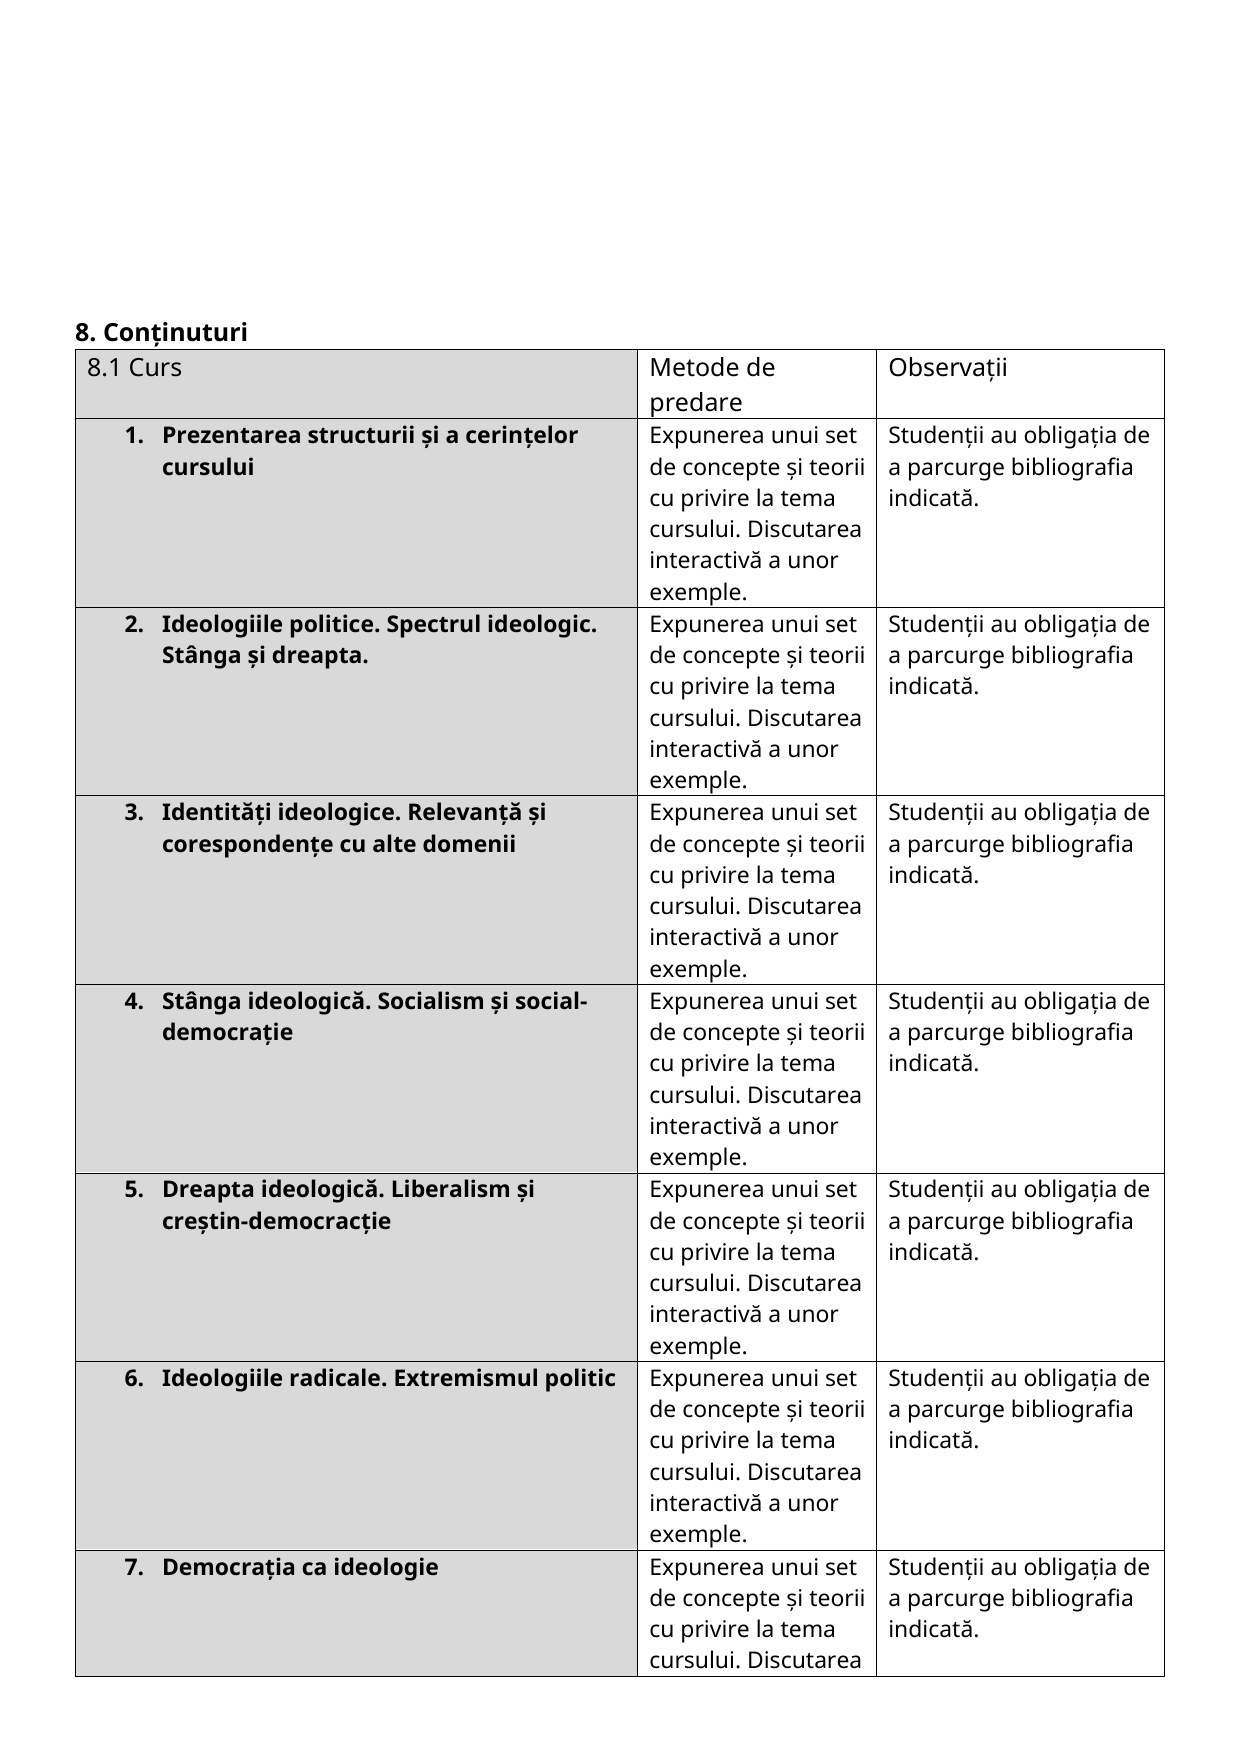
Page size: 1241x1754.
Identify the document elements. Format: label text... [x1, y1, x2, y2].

table_cell Expunerea unui set de concepte și teorii cu privire la tema cursului. Discutarea interactivă a unor exemple. [638, 985, 876, 1172]
text 8. Conţinuturi [75, 315, 1165, 349]
table_header Observaţii [877, 350, 1164, 418]
table_cell Studenții au obligația de a parcurge bibliografia indicată. [877, 608, 1164, 795]
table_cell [76, 1551, 637, 1676]
table_cell Identități ideologice. Relevanță și corespondențe cu alte domenii [76, 796, 637, 984]
table_cell Prezentarea structurii și a cerințelor cursului [76, 419, 637, 607]
table_cell Expunerea unui set de concepte și teorii cu privire la tema cursului. Discutarea interactivă a unor exemple. [638, 1362, 876, 1549]
table_cell Expunerea unui set de concepte și teorii cu privire la tema cursului. Discutarea interactivă a unor exemple. [638, 608, 876, 795]
table_header 8.1 Curs [76, 350, 637, 418]
table_cell Studenții au obligația de a parcurge bibliografia indicată. [877, 1174, 1164, 1361]
table_cell Ideologiile politice. Spectrul ideologic. Stânga și dreapta. [76, 608, 637, 795]
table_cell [638, 1551, 876, 1676]
table_cell Studenții au obligația de a parcurge bibliografia indicată. [877, 419, 1164, 607]
table_cell Expunerea unui set de concepte și teorii cu privire la tema cursului. Discutarea interactivă a unor exemple. [638, 1174, 876, 1361]
table_header Metode de predare [638, 350, 876, 418]
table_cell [877, 1551, 1164, 1676]
table_cell Studenții au obligația de a parcurge bibliografia indicată. [877, 796, 1164, 984]
table_cell Studenții au obligația de a parcurge bibliografia indicată. [877, 985, 1164, 1172]
table_cell Expunerea unui set de concepte și teorii cu privire la tema cursului. Discutarea interactivă a unor exemple. [638, 796, 876, 984]
table_cell Expunerea unui set de concepte și teorii cu privire la tema cursului. Discutarea interactivă a unor exemple. [638, 419, 876, 607]
table_cell Stânga ideologică. Socialism și social-democrație [76, 985, 637, 1172]
table_cell Dreapta ideologică. Liberalism și creștin-democracție [76, 1174, 637, 1361]
table_cell Studenții au obligația de a parcurge bibliografia indicată. [877, 1362, 1164, 1549]
table_cell Ideologiile radicale. Extremismul politic [76, 1362, 637, 1549]
